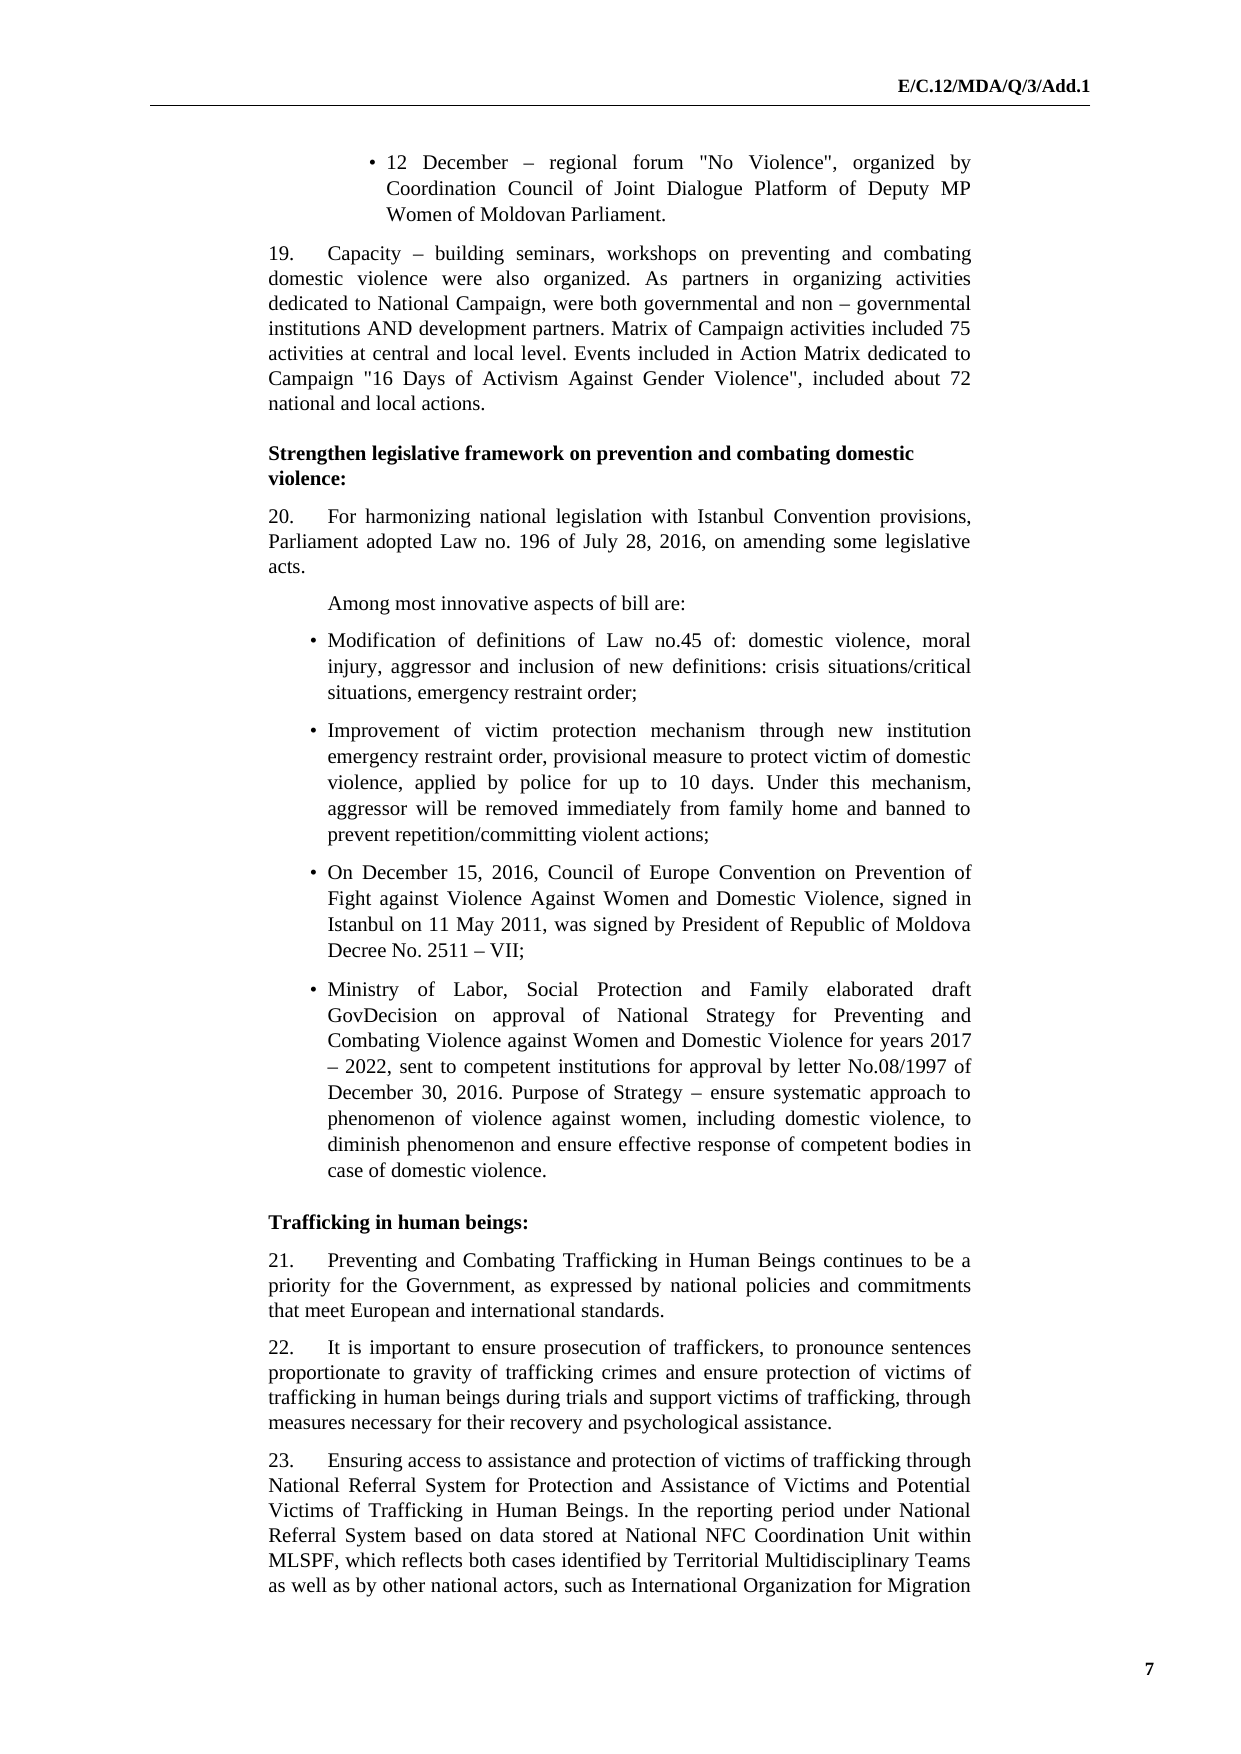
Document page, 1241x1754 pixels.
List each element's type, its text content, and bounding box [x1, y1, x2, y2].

list 12 December – regional forum "No Violence", organized by Coordination Council of Joint Dialogue Platform of Deputy MP Women of Moldovan Parliament. [368, 150, 972, 226]
text Strengthen legislative framework on prevention and combating domestic violence: [150, 440, 972, 490]
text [268, 1447, 972, 1597]
text For harmonizing national legislation with Istanbul Convention provisions, Parliament adopted Law no. 196 of July 28, 2016, on amending some legislative acts. [268, 503, 972, 578]
text Preventing and Combating Trafficking in Human Beings continues to be a priority for the Government, as expressed by national policies and commitments that meet European and international standards. [268, 1247, 972, 1322]
text It is important to ensure prosecution of traffickers, to pronounce sentences proportionate to gravity of trafficking crimes and ensure protection of victims of trafficking in human beings during trials and support victims of trafficking, through measures necessary for their recovery and psychological assistance. [268, 1334, 972, 1434]
list Ministry of Labor, Social Protection and Family elaborated draft GovDecision on approval of National Strategy for Preventing and Combating Violence against Women and Domestic Violence for years 2017 – 2022, sent to competent institutions for approval by letter No.08/1997 of December 30, 2016. Purpose of Strategy – ensure systematic approach to phenomenon of violence against women, including domestic violence, to diminish phenomenon and ensure effective response of competent bodies in case of domestic violence. [309, 977, 972, 1182]
list On December 15, 2016, Council of Europe Convention on Prevention of Fight against Violence Against Women and Domestic Violence, signed in Istanbul on 11 May 2011, was signed by President of Republic of Moldova Decree No. 2511 – VII; [309, 860, 972, 962]
text Capacity – building seminars, workshops on preventing and combating domestic violence were also organized. As partners in organizing activities dedicated to National Campaign, were both governmental and non – governmental institutions AND development partners. Matrix of Campaign activities included 75 activities at central and local level. Events included in Action Matrix dedicated to Campaign "16 Days of Activism Against Gender Violence", included about 72 national and local actions. [268, 240, 972, 415]
list Modification of definitions of Law no.45 of: domestic violence, moral injury, aggressor and inclusion of new definitions: crisis situations/critical situations, emergency restraint order; [309, 628, 972, 704]
list Improvement of victim protection mechanism through new institution emergency restraint order, provisional measure to protect victim of domestic violence, applied by police for up to 10 days. Under this mechanism, aggressor will be removed immediately from family home and banned to prevent repetition/committing violent actions; [309, 718, 972, 846]
list Among most innovative aspects of bill are: [268, 590, 972, 615]
text Trafficking in human beings: [150, 1209, 972, 1234]
